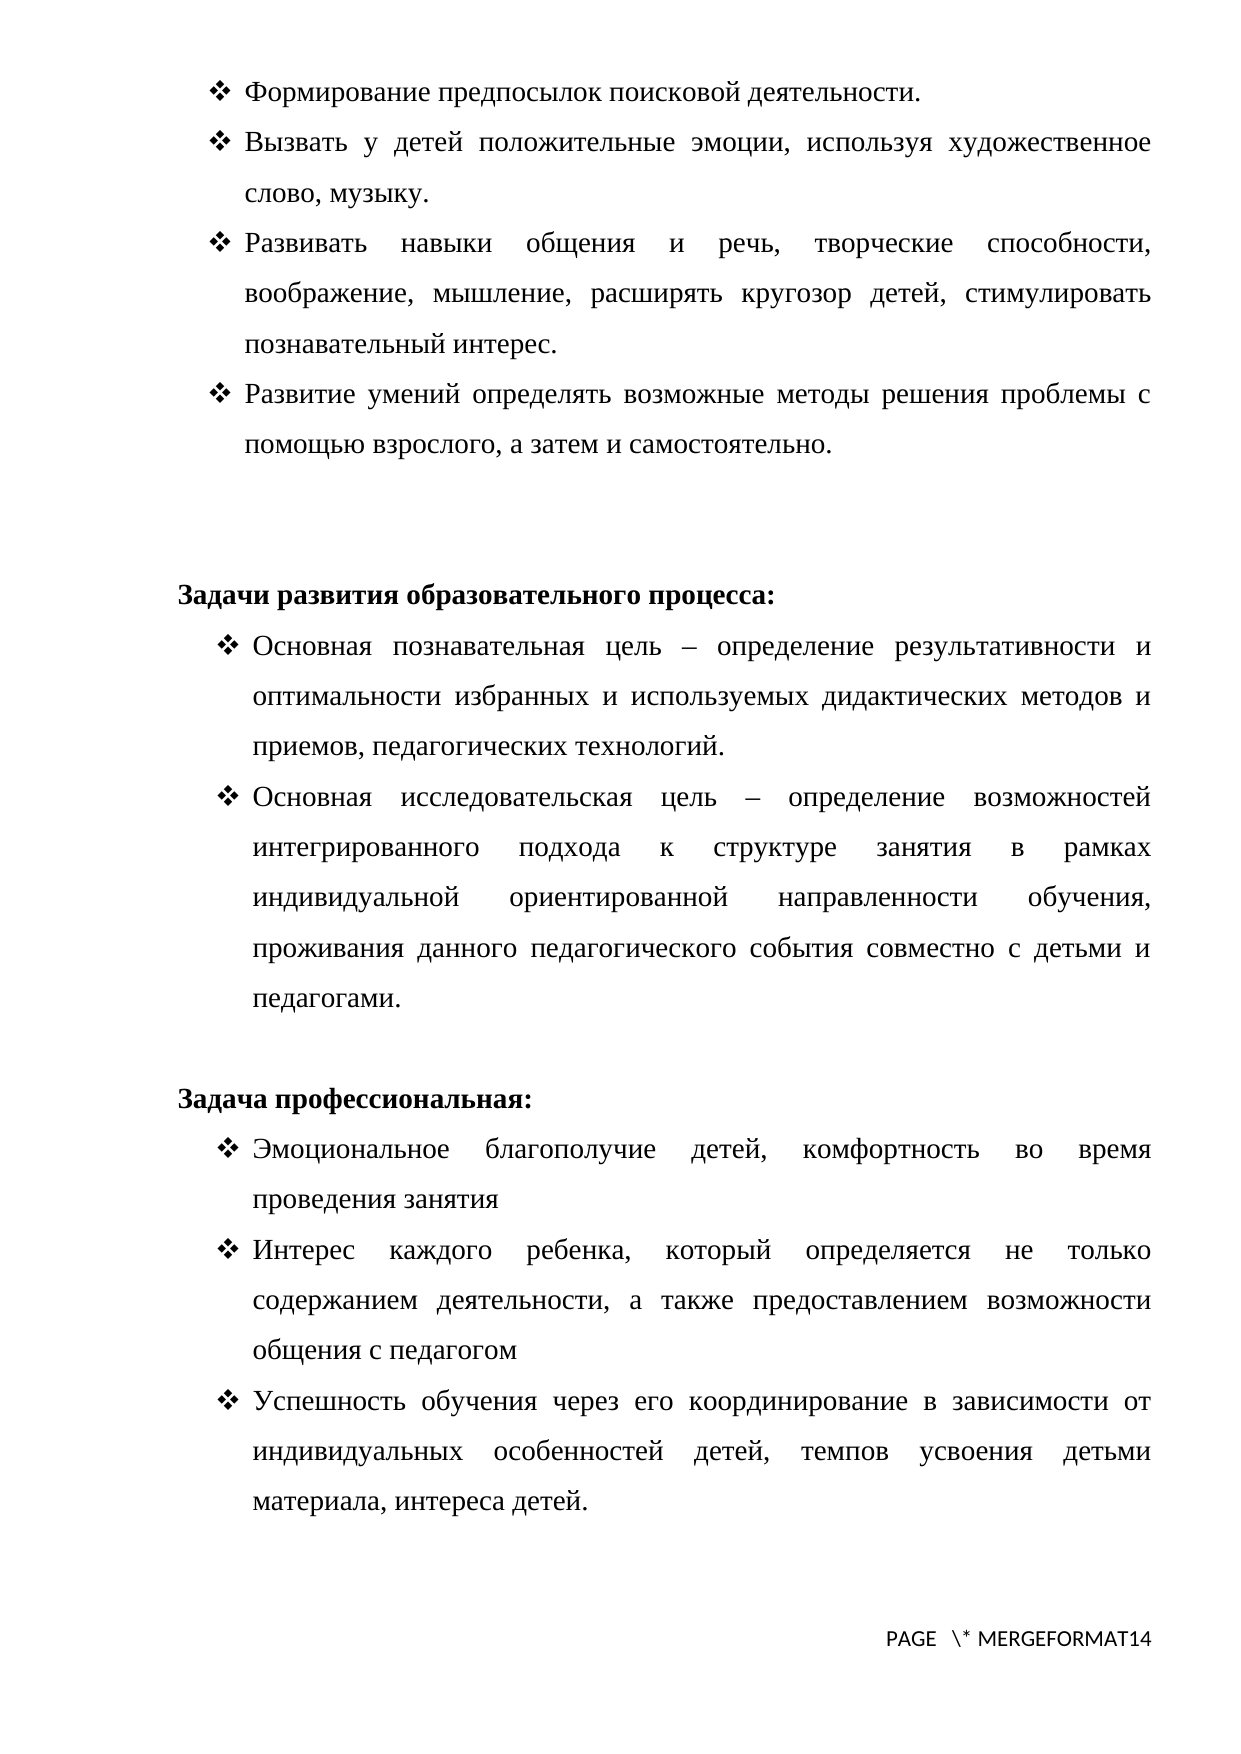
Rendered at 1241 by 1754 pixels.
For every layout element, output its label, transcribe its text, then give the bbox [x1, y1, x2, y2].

list Успешность обучения через его координирование в зависимости от индивидуальных особенностей детей, темпов усвоения детьми материала, интереса детей. [215, 1383, 1152, 1517]
list Развивать навыки общения и речь, творческие способности, воображение, мышление, расширять кругозор детей, стимулировать познавательный интерес. [207, 225, 1152, 359]
list Формирование предпосылок поисковой деятельности. [207, 74, 1152, 107]
list Основная познавательная цель – определение результативности и оптимальности избранных и используемых дидактических методов и приемов, педагогических технологий. [215, 628, 1152, 762]
text Задача профессиональная: [177, 1081, 1152, 1114]
list Вызвать у детей положительные эмоции, используя художественное слово, музыку. [207, 124, 1152, 208]
list Развитие умений определять возможные методы решения проблемы с помощью взрослого, а затем и самостоятельно. [207, 376, 1152, 460]
text Задачи развития образовательного процесса: [177, 577, 1152, 611]
list Эмоциональное благополучие детей, комфортность во время проведения занятия [215, 1131, 1152, 1215]
list Интерес каждого ребенка, который определяется не только содержанием деятельности, а также предоставлением возможности общения с педагогом [215, 1232, 1152, 1366]
list Основная исследовательская цель – определение возможностей интегрированного подхода к структуре занятия в рамках индивидуальной ориентированной направленности обучения, проживания данного педагогического события совместно с детьми и педагогами. [215, 779, 1152, 1014]
